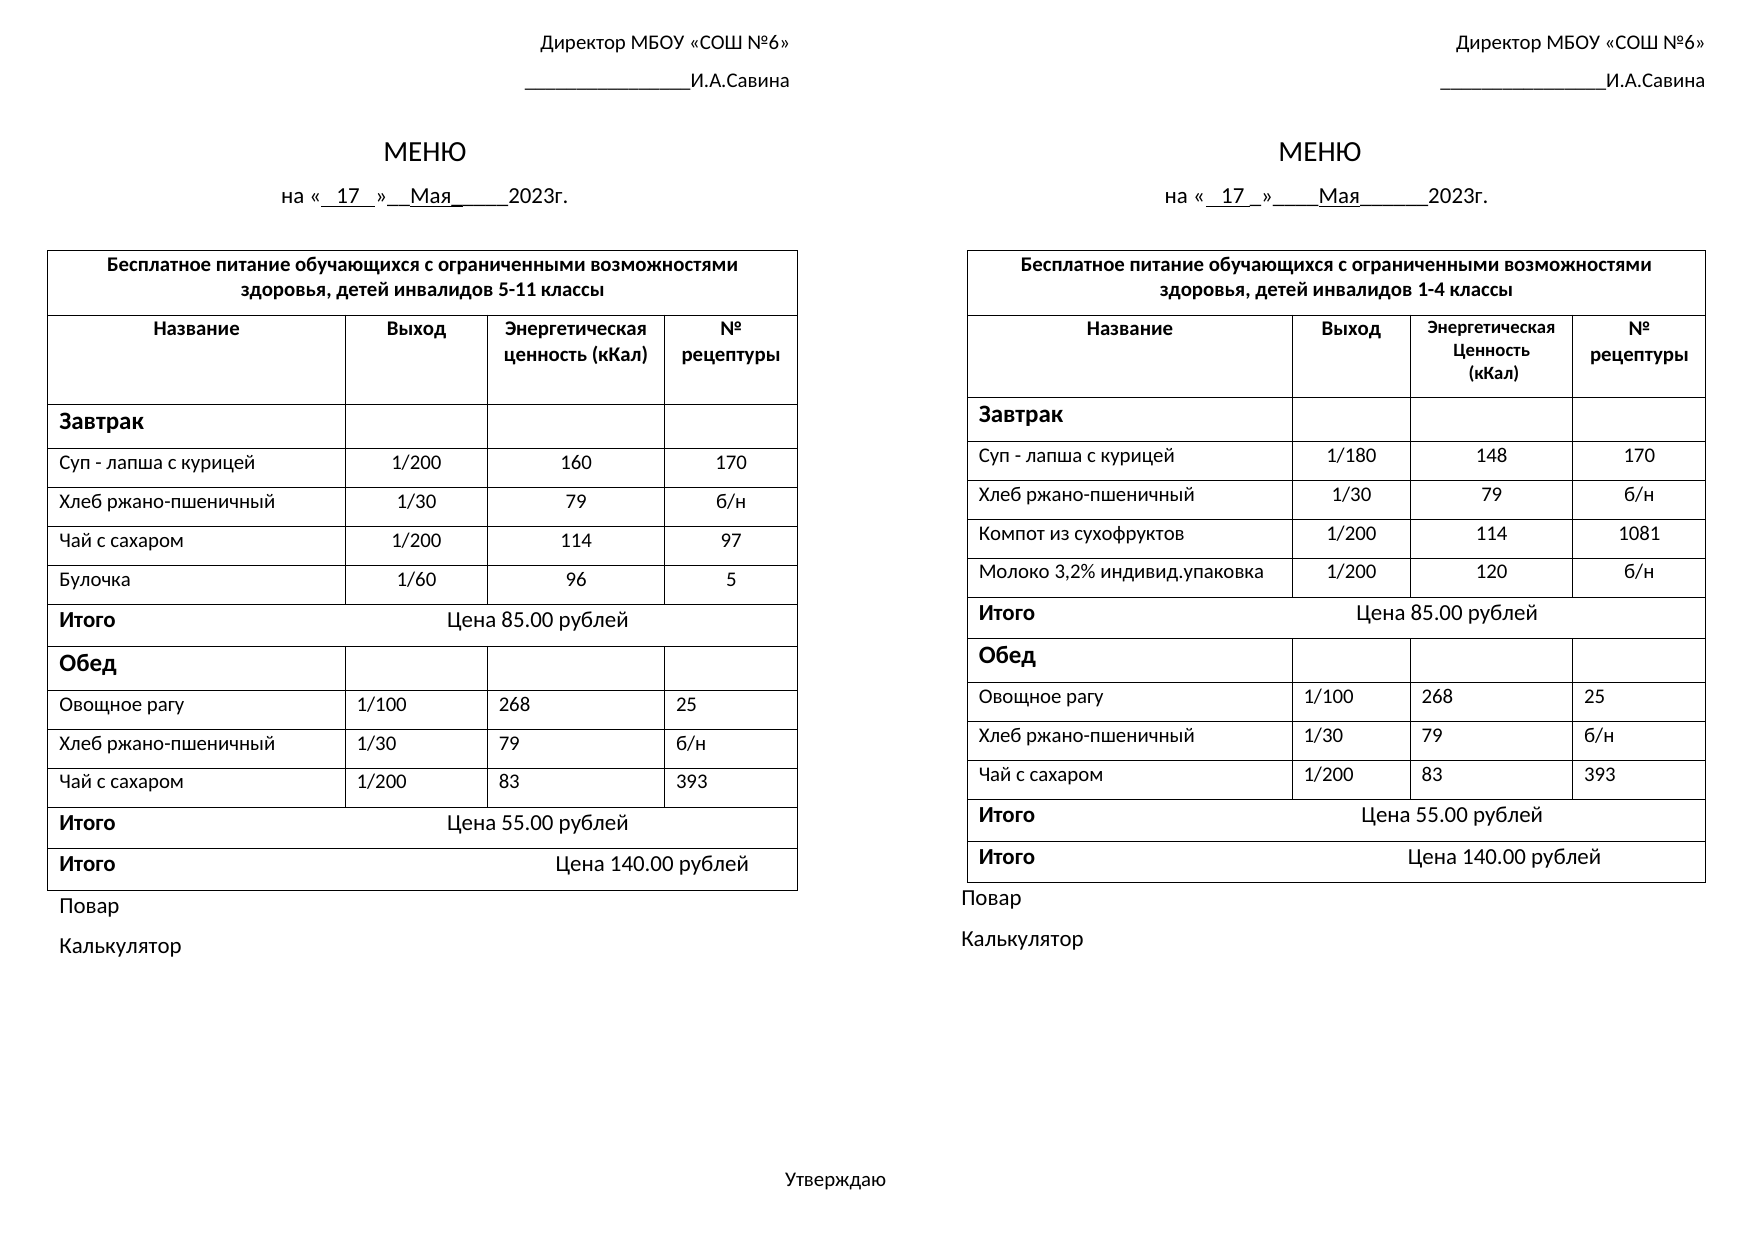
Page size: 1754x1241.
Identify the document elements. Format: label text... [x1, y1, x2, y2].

table_cell 79 [488, 730, 664, 768]
table_cell Хлеб ржано-пшеничный [48, 488, 345, 526]
table_cell Итого Цена 140.00 рублей [968, 842, 1705, 882]
text ________________И.А.Савина [59, 67, 790, 93]
table_cell 114 [488, 527, 664, 565]
table_cell 268 [1411, 683, 1572, 721]
table_cell 1/30 [346, 488, 487, 526]
table_cell Овощное рагу [48, 691, 345, 729]
table_cell Энергетическая Ценность (кКал) [1411, 316, 1572, 397]
table_cell 114 [1411, 520, 1572, 558]
text Повар [879, 883, 1609, 911]
table_cell 170 [665, 449, 797, 487]
table_cell 79 [1411, 481, 1572, 519]
table_cell б/н [665, 730, 797, 768]
table_cell [665, 405, 797, 448]
table_cell Овощное рагу [968, 683, 1292, 721]
text МЕНЮ [879, 133, 1609, 169]
table_cell Компот из сухофруктов [968, 520, 1292, 558]
table_cell 148 [1411, 442, 1572, 480]
table_cell 120 [1411, 559, 1572, 597]
table_cell 1/60 [346, 566, 487, 604]
table_cell 1/200 [346, 527, 487, 565]
table_cell [1573, 639, 1705, 682]
table_cell Хлеб ржано-пшеничный [968, 722, 1292, 760]
table_cell 1/180 [1293, 442, 1410, 480]
table_cell 1081 [1573, 520, 1705, 558]
table_header Бесплатное питание обучающихся с ограниченными возможностями здоровья, детей инвалидов 1-4 классы [968, 251, 1705, 314]
text Калькулятор [59, 931, 790, 959]
table_cell 5 [665, 566, 797, 604]
table_cell Чай с сахаром [968, 761, 1292, 799]
table_cell [488, 405, 664, 448]
table_cell Обед [968, 639, 1292, 682]
table_cell 393 [665, 769, 797, 807]
table_cell 25 [665, 691, 797, 729]
table_cell 1/200 [346, 769, 487, 807]
table_cell Итого Цена 85.00 рублей [48, 605, 797, 646]
table_cell 160 [488, 449, 664, 487]
table_cell [1293, 398, 1410, 441]
table_cell [665, 647, 797, 690]
table_cell 83 [1411, 761, 1572, 799]
table_cell 1/200 [1293, 520, 1410, 558]
table_cell 83 [488, 769, 664, 807]
table_cell Энергетическая ценность (кКал) [488, 316, 664, 404]
text Директор МБОУ «СОШ №6» [879, 29, 1706, 55]
table_cell Хлеб ржано-пшеничный [48, 730, 345, 768]
table_cell [1573, 398, 1705, 441]
table_cell б/н [1573, 559, 1705, 597]
text Повар [59, 891, 790, 919]
table_cell Обед [48, 647, 345, 690]
text Директор МБОУ «СОШ №6» [59, 29, 790, 55]
text Утверждаю [59, 1167, 834, 1192]
table_cell 1/30 [1293, 481, 1410, 519]
table_cell 96 [488, 566, 664, 604]
table_header Бесплатное питание обучающихся с ограниченными возможностями здоровья, детей инвалидов 5-11 классы [48, 251, 797, 314]
table_cell б/н [1573, 481, 1705, 519]
table_cell Итого Цена 55.00 рублей [968, 800, 1705, 841]
table_cell б/н [665, 488, 797, 526]
text ________________И.А.Савина [879, 67, 1706, 93]
table_cell 79 [1411, 722, 1572, 760]
table_cell 1/30 [1293, 722, 1410, 760]
table_cell Чай с сахаром [48, 769, 345, 807]
table_cell Выход [346, 316, 487, 404]
table_cell Итого Цена 85.00 рублей [968, 598, 1705, 638]
table_cell 268 [488, 691, 664, 729]
table_cell 393 [1573, 761, 1705, 799]
table_cell Название [968, 316, 1292, 397]
text на « 17 _»____Мая______2023г. [879, 182, 1609, 209]
table_cell Молоко 3,2% индивид.упаковка [968, 559, 1292, 597]
table_cell 1/200 [346, 449, 487, 487]
table_cell Чай с сахаром [48, 527, 345, 565]
table_cell 79 [488, 488, 664, 526]
table_cell № рецептуры [665, 316, 797, 404]
table_cell № рецептуры [1573, 316, 1705, 397]
table_cell Завтрак [968, 398, 1292, 441]
table_cell [488, 647, 664, 690]
table_cell б/н [1573, 722, 1705, 760]
table_cell Хлеб ржано-пшеничный [968, 481, 1292, 519]
table_cell Суп - лапша с курицей [48, 449, 345, 487]
table_cell 1/100 [346, 691, 487, 729]
table_cell [346, 405, 487, 448]
table_cell 1/200 [1293, 559, 1410, 597]
table_cell Выход [1293, 316, 1410, 397]
text МЕНЮ [59, 133, 790, 169]
table_cell [1411, 398, 1572, 441]
table_cell Булочка [48, 566, 345, 604]
table_cell 97 [665, 527, 797, 565]
text на « 17 »__Мая_____2023г. [59, 182, 790, 209]
table_cell Суп - лапша с курицей [968, 442, 1292, 480]
table_cell Название [48, 316, 345, 404]
table_cell 1/100 [1293, 683, 1410, 721]
table_cell 1/30 [346, 730, 487, 768]
table_cell 1/200 [1293, 761, 1410, 799]
table_cell Завтрак [48, 405, 345, 448]
table_cell [346, 647, 487, 690]
table_cell Итого Цена 140.00 рублей [48, 849, 797, 890]
text Калькулятор [879, 924, 1609, 952]
table_cell 170 [1573, 442, 1705, 480]
table_cell [1411, 639, 1572, 682]
table_cell 25 [1573, 683, 1705, 721]
table_cell [1293, 639, 1410, 682]
table_cell Итого Цена 55.00 рублей [48, 808, 797, 848]
